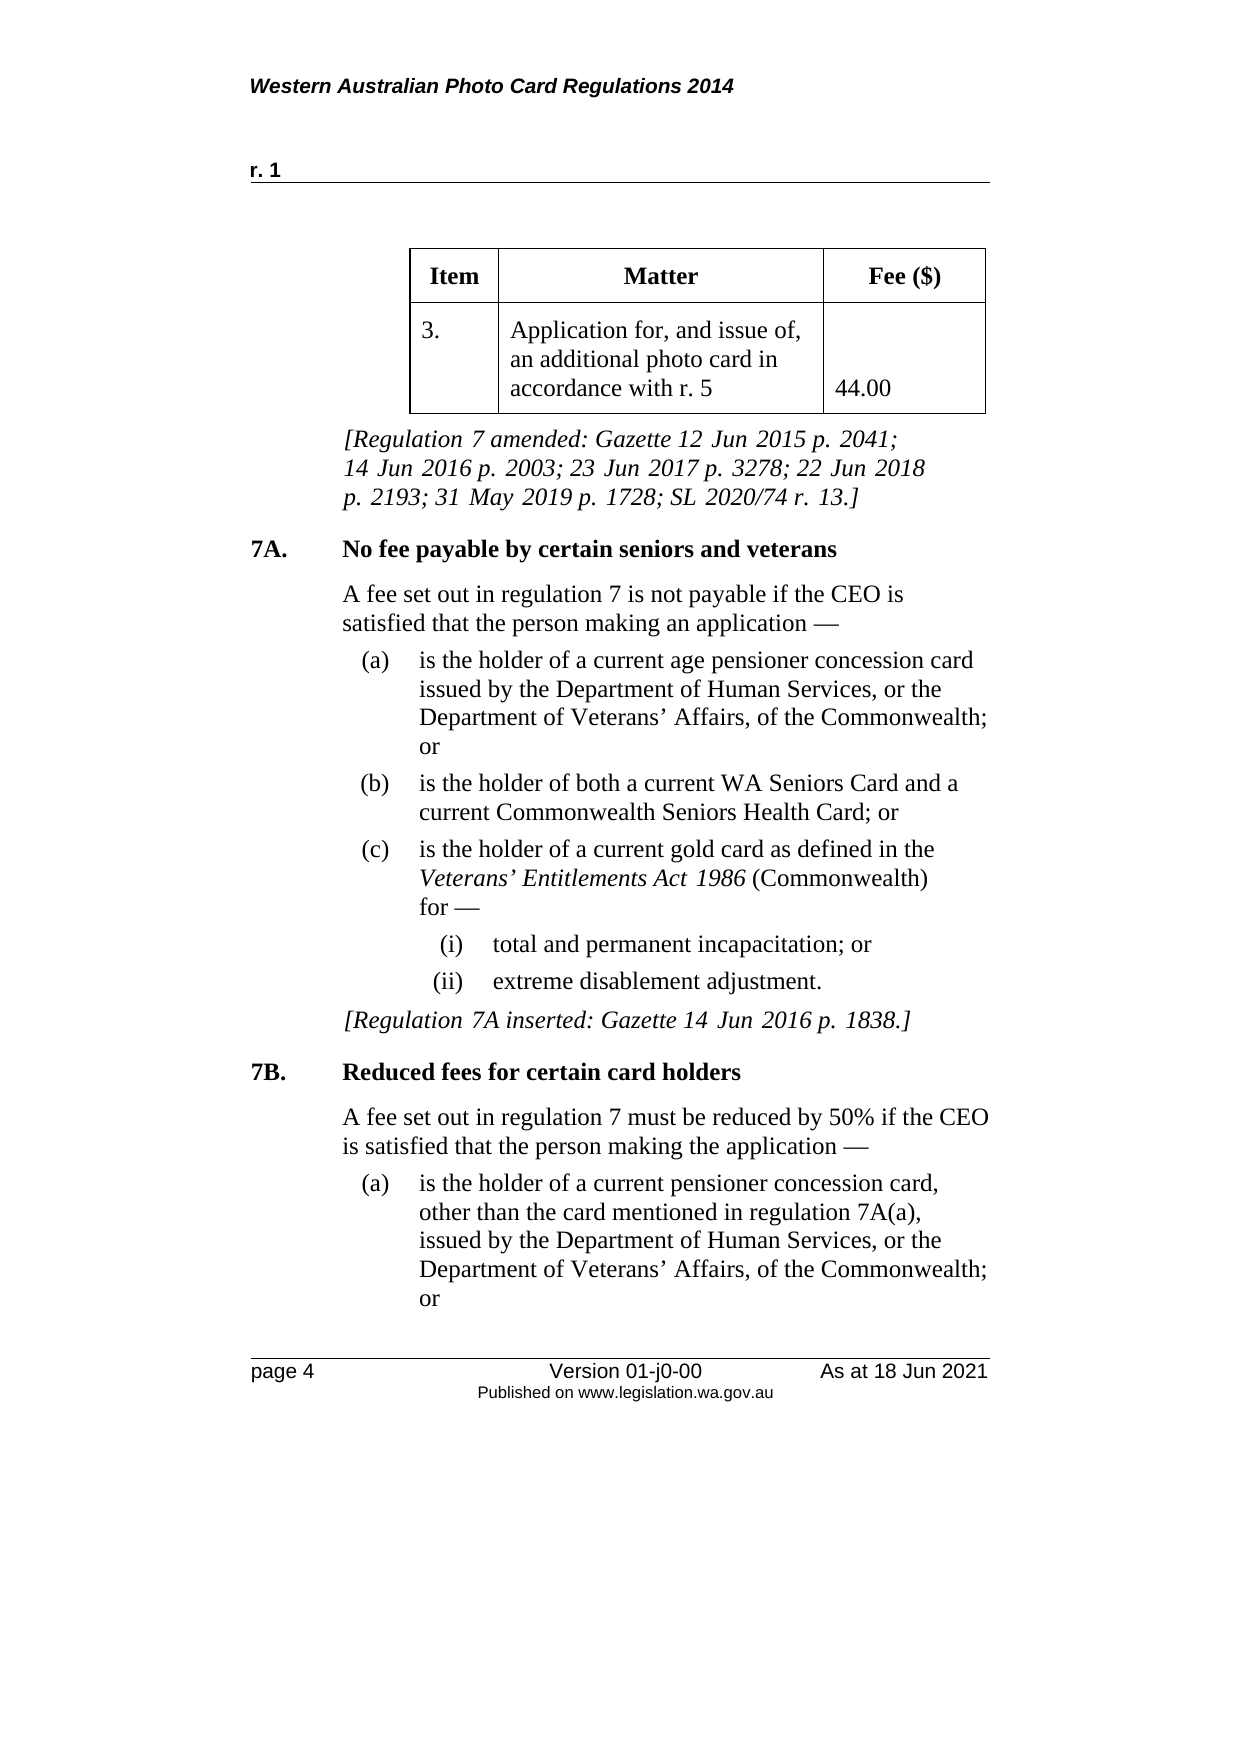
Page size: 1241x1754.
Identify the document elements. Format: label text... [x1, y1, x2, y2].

table_cell 44.00 [824, 303, 985, 413]
table_cell Application for, and issue of, an additional photo card in accordance with r. 5 [499, 303, 823, 413]
text (i) total and permanent incapacitation; or [251, 929, 990, 957]
text [Regulation 7 amended: Gazette 12 Jun 2015 p. 2041; 14 Jun 2016 p. 2003; 23 Jun 2017 p. 3278; 22 Jun 2018 p. 2193; 31 May 2019 p. 1728; SL 2020/74 r. 13.] [251, 424, 990, 511]
text (c) is the holder of a current gold card as defined in the Veterans’ Entitlements Act 1986 (Commonwealth) for — [251, 834, 990, 920]
table_header Fee ($) [824, 249, 985, 302]
subtitle 7B. Reduced fees for certain card holders [251, 1057, 990, 1085]
subtitle 7A. No fee payable by certain seniors and veterans [251, 534, 990, 562]
text (b) is the holder of both a current WA Seniors Card and a current Commonwealth Seniors Health Card; or [251, 768, 990, 826]
text A fee set out in regulation 7 is not payable if the CEO is satisfied that the person making an application — [251, 579, 990, 637]
text [Regulation 7A inserted: Gazette 14 Jun 2016 p. 1838.] [251, 1005, 990, 1034]
text A fee set out in regulation 7 must be reduced by 50% if the CEO is satisfied that the person making the application — [251, 1102, 990, 1159]
text (ii) extreme disablement adjustment. [251, 966, 990, 994]
table_header Matter [499, 249, 823, 302]
table_cell 3. [411, 303, 498, 413]
table_header Item [411, 249, 498, 302]
text (a) is the holder of a current age pensioner concession card issued by the Department of Human Services, or the Department of Veterans’ Affairs, of the Commonwealth; or [251, 645, 990, 760]
text (a) is the holder of a current pensioner concession card, other than the card mentioned in regulation 7A(a), issued by the Department of Human Services, or the Department of Veterans’ Affairs, of the Commonwealth; or [251, 1168, 990, 1312]
